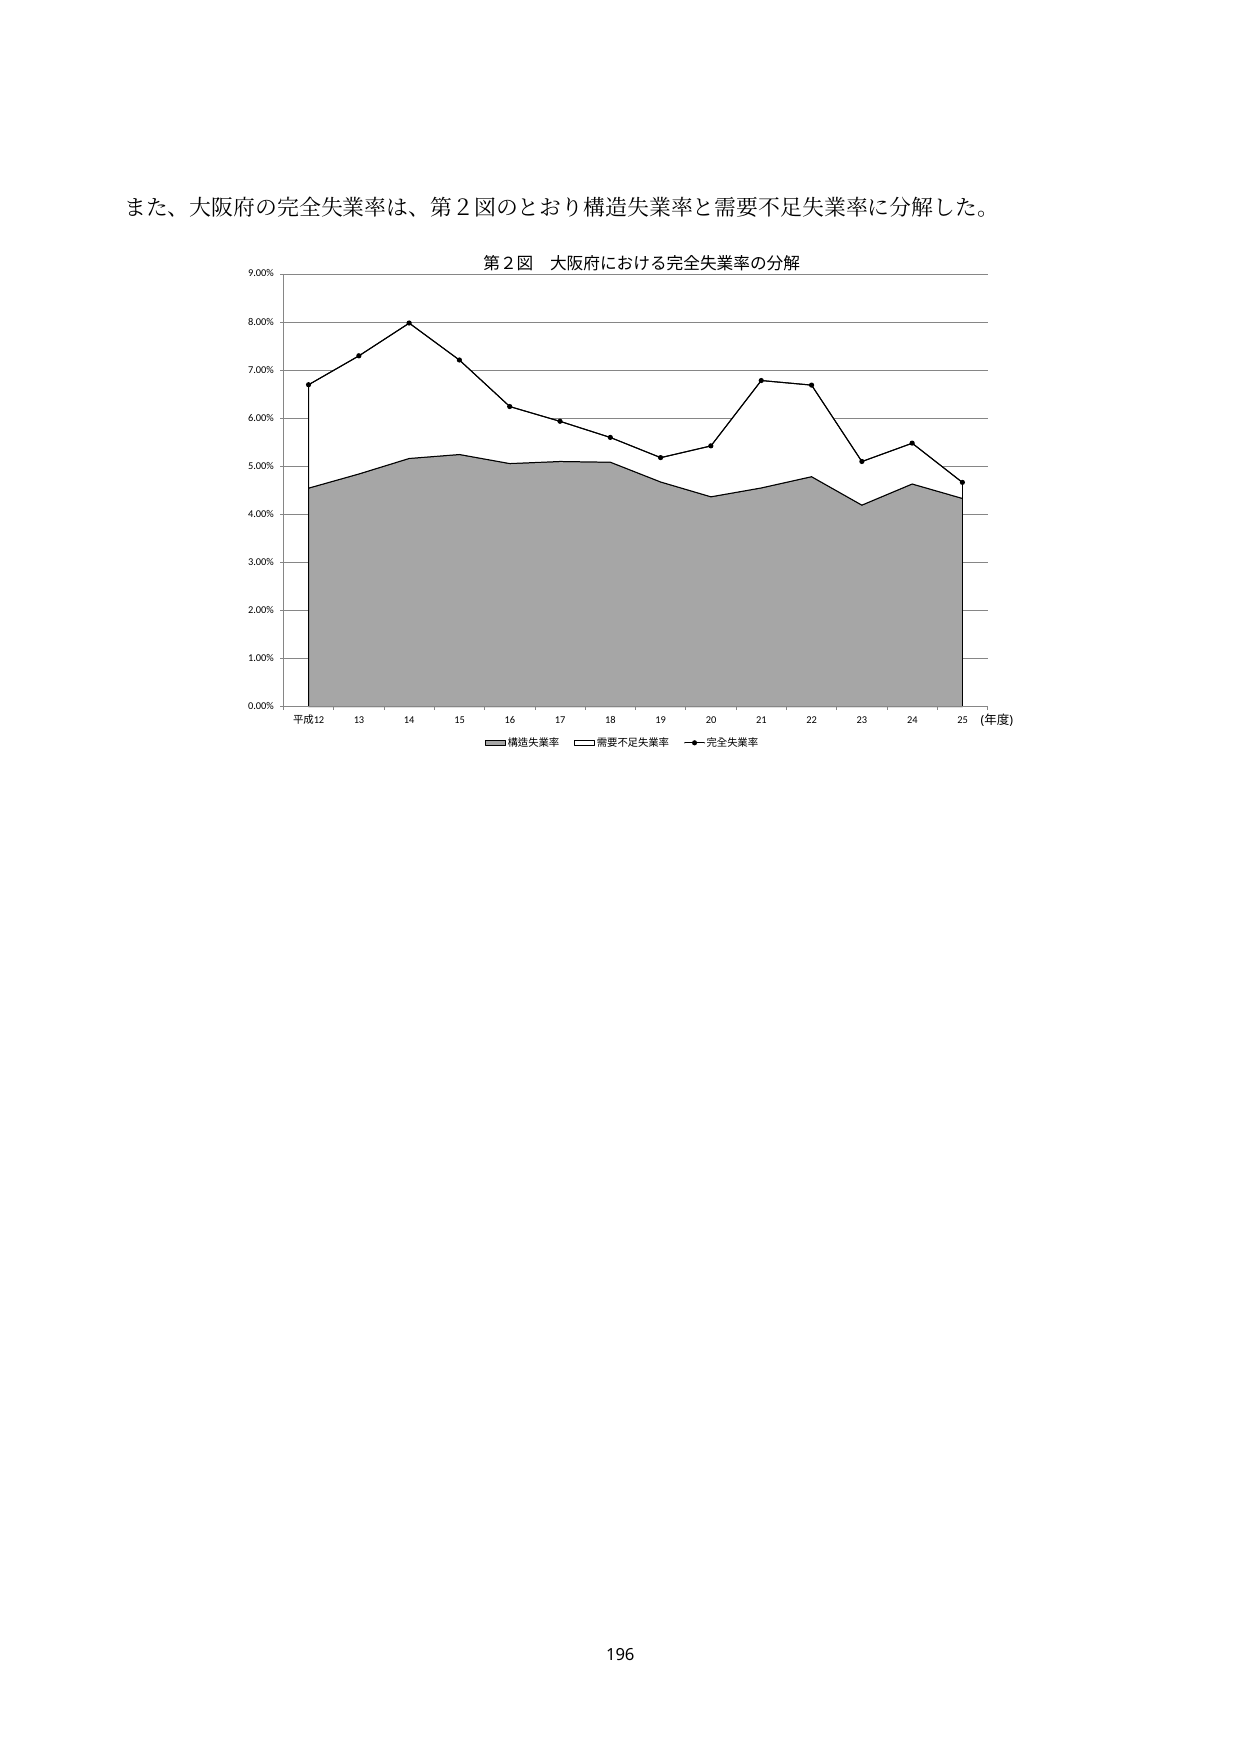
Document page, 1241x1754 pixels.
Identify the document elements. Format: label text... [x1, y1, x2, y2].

text また、大阪府の完全失業率は、第２図のとおり構造失業率と需要不足失業率に分解した。 [112, 187, 1128, 225]
